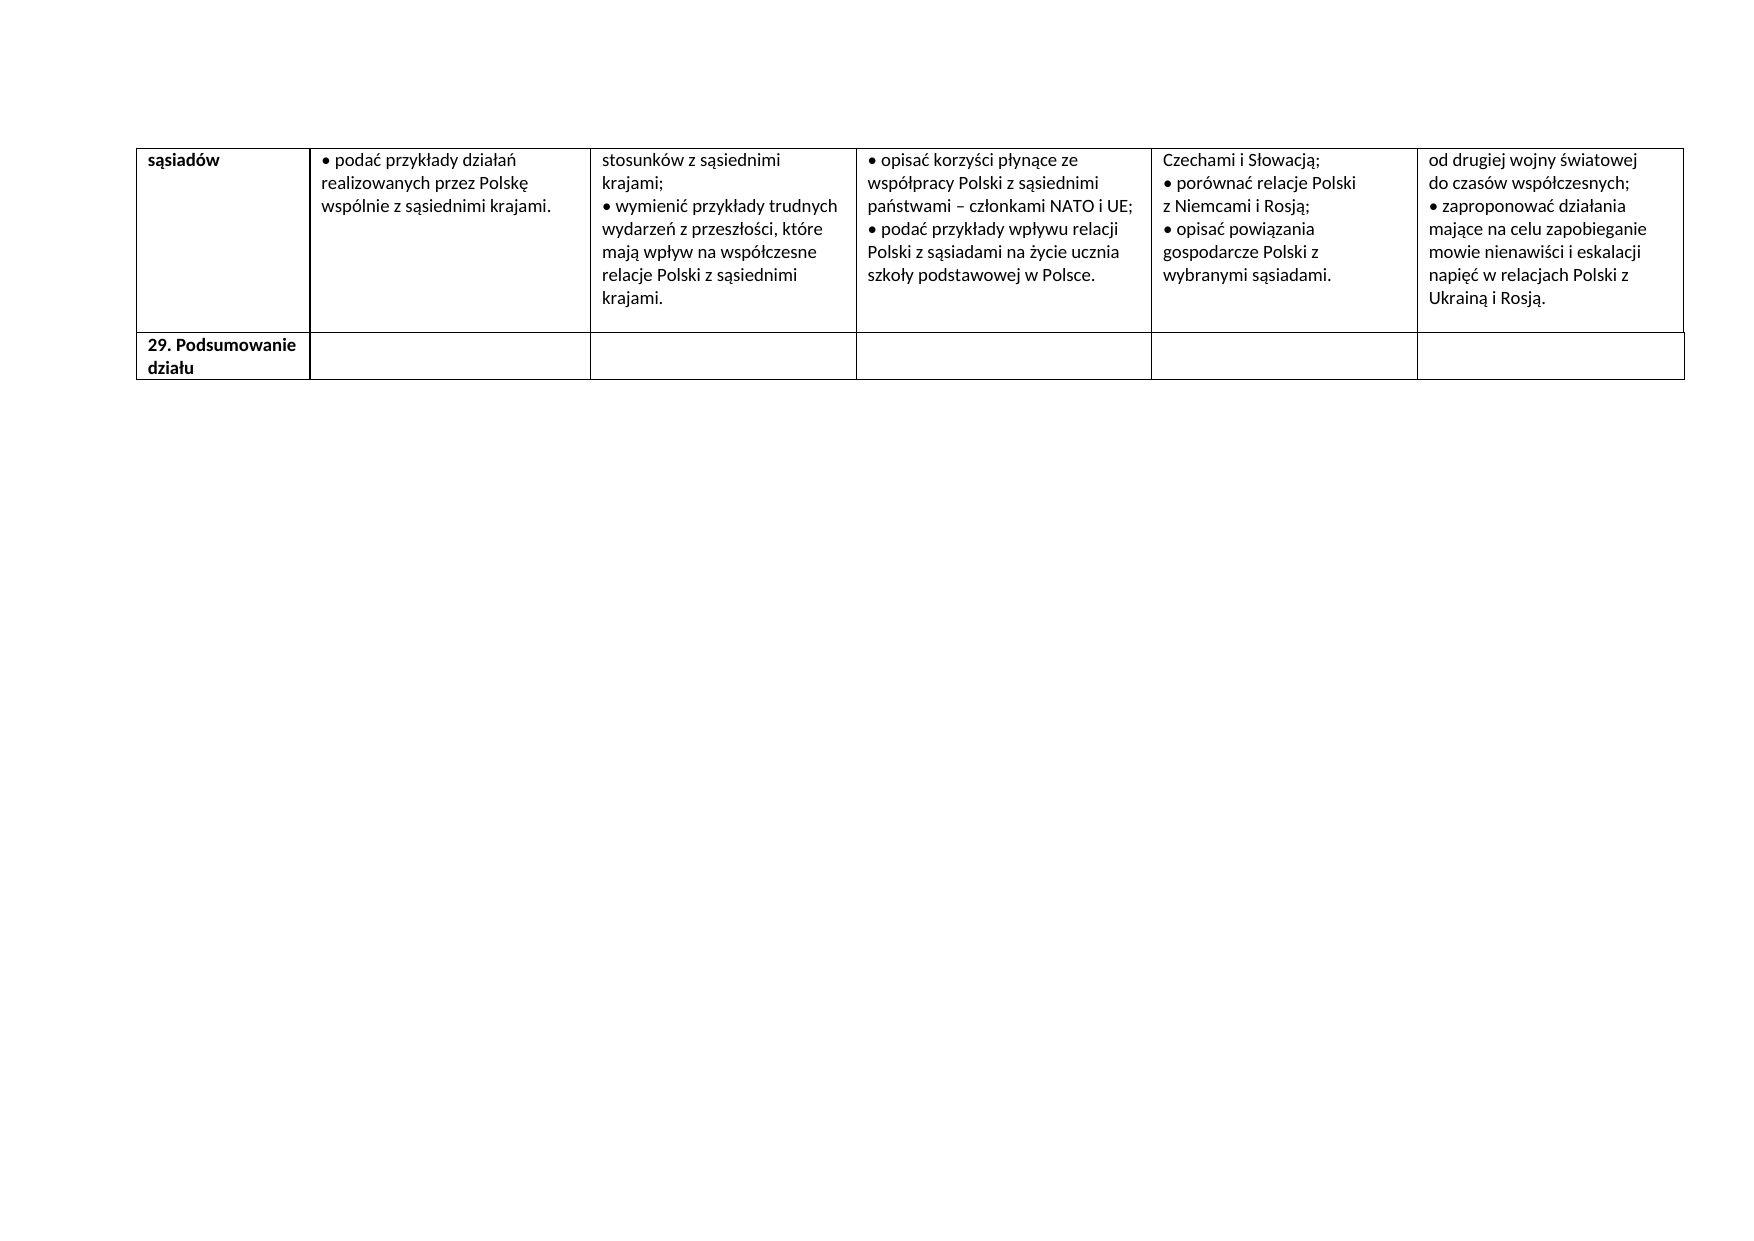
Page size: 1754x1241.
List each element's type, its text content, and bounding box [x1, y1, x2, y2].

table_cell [1418, 149, 1683, 332]
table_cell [591, 149, 856, 332]
table_cell [1152, 333, 1417, 379]
table_cell 29. Podsumowanie działu [137, 333, 309, 379]
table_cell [1152, 149, 1417, 332]
table_cell [1418, 333, 1684, 379]
table_cell [311, 333, 590, 379]
table_cell [591, 333, 856, 379]
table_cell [857, 149, 1151, 332]
table_cell [857, 333, 1151, 379]
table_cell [311, 149, 590, 332]
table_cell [137, 149, 309, 332]
